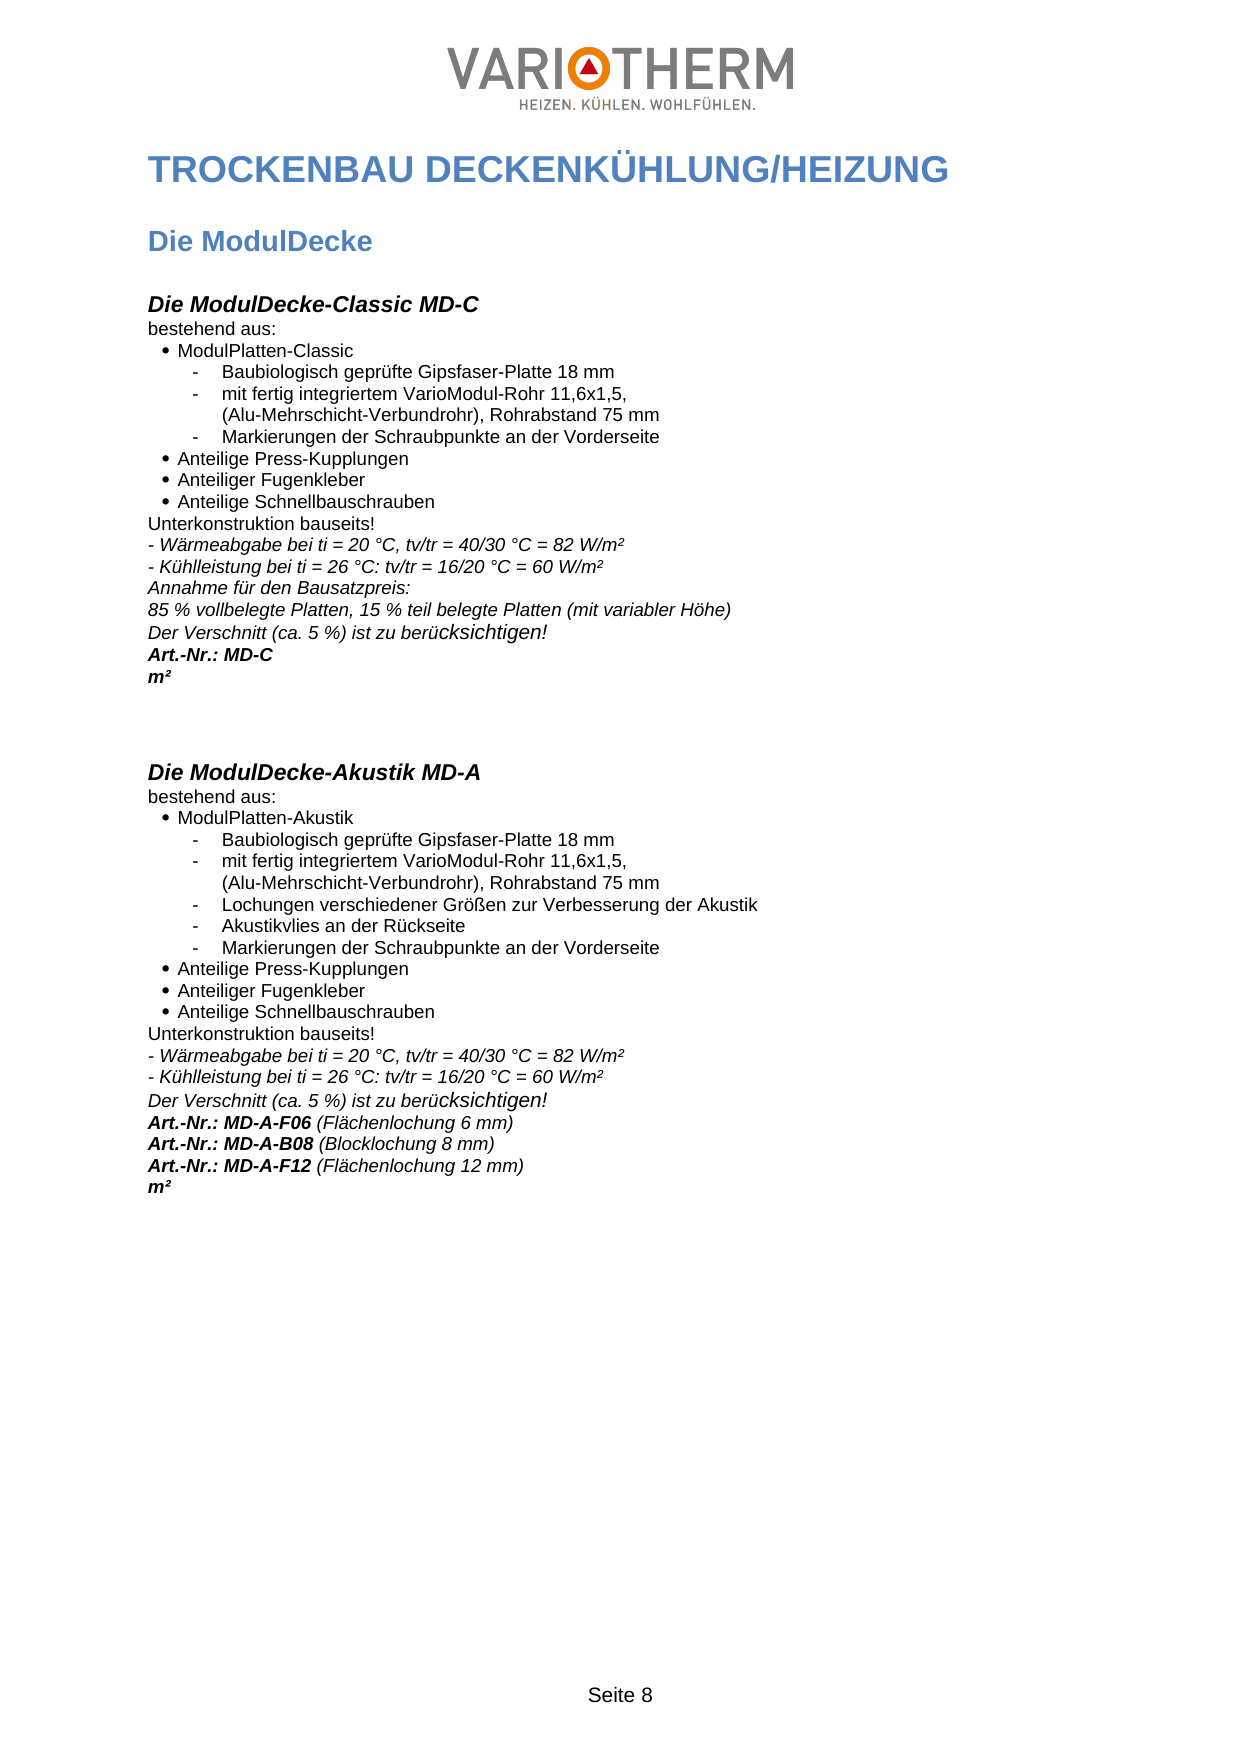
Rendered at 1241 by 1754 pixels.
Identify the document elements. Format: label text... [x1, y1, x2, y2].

text Der Verschnitt (ca. 5 %) ist zu berücksichtigen! [148, 620, 1092, 644]
text 85 % vollbelegte Platten, 15 % teil belegte Platten (mit variabler Höhe) [148, 598, 1092, 620]
list Anteilige Press-Kupplungen [162, 447, 1092, 469]
text - Kühlleistung bei ti = 26 °C: tv/tr = 16/20 °C = 60 W/m² [148, 555, 1092, 577]
list Baubiologisch geprüfte Gipsfaser-Platte 18 mm [192, 829, 1092, 850]
text Die ModulDecke-Classic MD-C [148, 291, 1092, 318]
picture [447, 47, 793, 110]
text m² [148, 666, 1092, 687]
text Art.-Nr.: MD-C [148, 644, 1092, 666]
text bestehend aus: [148, 318, 1092, 339]
list Markierungen der Schraubpunkte an der Vorderseite [192, 936, 1092, 958]
text - Wärmeabgabe bei ti = 20 °C, tv/tr = 40/30 °C = 82 W/m² [148, 1044, 1092, 1066]
text bestehend aus: [148, 785, 1092, 807]
list Baubiologisch geprüfte Gipsfaser-Platte 18 mm [192, 361, 1092, 383]
text m² [148, 1176, 1092, 1198]
text Art.-Nr.: MD-A-F12 (Flächenlochung 12 mm) [148, 1155, 1092, 1176]
text - Kühlleistung bei ti = 26 °C: tv/tr = 16/20 °C = 60 W/m² [148, 1066, 1092, 1088]
text Unterkonstruktion bauseits! [148, 1023, 1092, 1044]
list mit fertig integriertem VarioModul-Rohr 11,6x1,5, (Alu-Mehrschicht-Verbundrohr), Rohrabstand 75 mm [192, 383, 1092, 426]
list Anteilige Schnellbauschrauben [162, 1001, 1092, 1023]
text - Wärmeabgabe bei ti = 20 °C, tv/tr = 40/30 °C = 82 W/m² [148, 534, 1092, 555]
text Unterkonstruktion bauseits! [148, 512, 1092, 534]
list Anteiliger Fugenkleber [162, 980, 1092, 1001]
list Anteilige Schnellbauschrauben [162, 491, 1092, 512]
text TROCKENBAU DECKENKÜHLUNG/HEIZUNG [148, 148, 1092, 191]
list Markierungen der Schraubpunkte an der Vorderseite [192, 426, 1092, 447]
list mit fertig integriertem VarioModul-Rohr 11,6x1,5, (Alu-Mehrschicht-Verbundrohr), Rohrabstand 75 mm [192, 850, 1092, 893]
list Lochungen verschiedener Größen zur Verbesserung der Akustik [192, 893, 1092, 915]
list ModulPlatten-Akustik [162, 807, 1092, 829]
text Der Verschnitt (ca. 5 %) ist zu berücksichtigen! [148, 1088, 1092, 1112]
list Akustikvlies an der Rückseite [192, 915, 1092, 936]
text Art.-Nr.: MD-A-B08 (Blocklochung 8 mm) [148, 1133, 1092, 1155]
list Anteilige Press-Kupplungen [162, 958, 1092, 980]
text Art.-Nr.: MD-A-F06 (Flächenlochung 6 mm) [148, 1112, 1092, 1133]
text Die ModulDecke [148, 224, 1092, 258]
list ModulPlatten-Classic [162, 339, 1092, 361]
list Anteiliger Fugenkleber [162, 469, 1092, 491]
text Annahme für den Bausatzpreis: [148, 577, 1092, 598]
text Die ModulDecke-Akustik MD-A [148, 759, 1092, 785]
